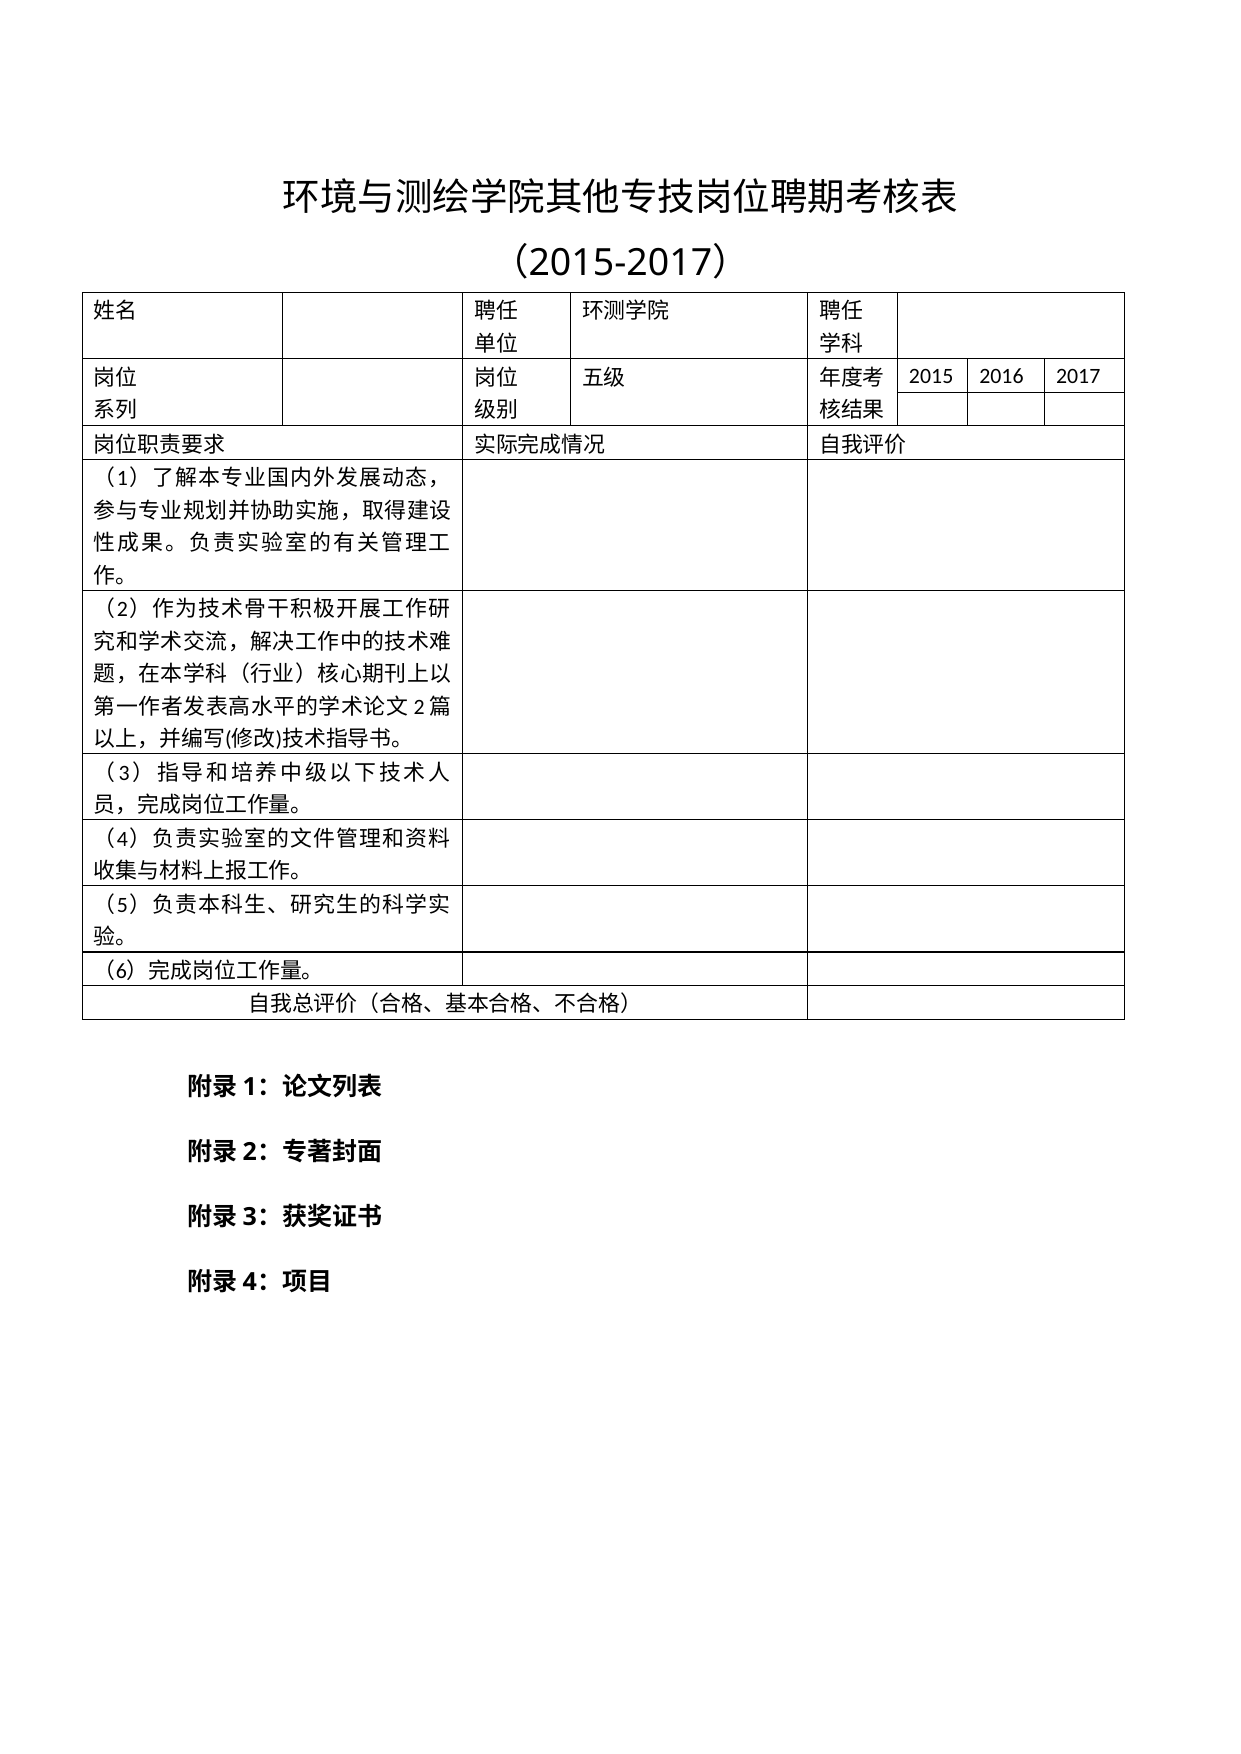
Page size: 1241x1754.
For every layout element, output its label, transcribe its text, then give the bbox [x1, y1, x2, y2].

text 附录2：专著封面 [187, 1117, 1053, 1182]
table_cell 实际完成情况 [463, 426, 807, 459]
table_cell [463, 460, 807, 590]
table_header 聘任 单位 [463, 293, 570, 358]
table_header 环测学院 [571, 293, 807, 358]
table_cell [463, 591, 807, 753]
table_header [898, 293, 1124, 358]
table_cell [808, 953, 1124, 985]
table_cell 自我总评价（合格、基本合格、不合格） [83, 986, 807, 1018]
text （2015-2017） [187, 227, 1053, 292]
table_cell （1）了解本专业国内外发展动态，参与专业规划并协助实施，取得建设性成果。负责实验室的有关管理工作。 [83, 460, 462, 590]
table_cell （2）作为技术骨干积极开展工作研究和学术交流，解决工作中的技术难题，在本学科（行业）核心期刊上以第一作者发表高水平的学术论文2篇以上，并编写(修改)技术指导书。 [83, 591, 462, 753]
table_header 聘任 学科 [808, 293, 897, 358]
table_cell [808, 754, 1124, 819]
text 附录4：项目 [187, 1247, 1053, 1312]
table_cell （4）负责实验室的文件管理和资料收集与材料上报工作。 [83, 820, 462, 885]
table_cell [808, 460, 1124, 590]
table_cell 2015 [898, 359, 967, 392]
table_cell [898, 393, 967, 425]
table_cell 岗位 级别 [463, 359, 570, 425]
table_cell 2017 [1045, 359, 1124, 392]
table_cell 2016 [968, 359, 1044, 392]
table_cell [463, 953, 807, 985]
table_cell （6）完成岗位工作量。 [83, 953, 462, 985]
table_cell [463, 820, 807, 885]
table_cell [808, 986, 1124, 1018]
table_cell （3）指导和培养中级以下技术人员，完成岗位工作量。 [83, 754, 462, 819]
table_cell [463, 754, 807, 819]
table_cell [968, 393, 1044, 425]
table_cell [808, 591, 1124, 753]
text 环境与测绘学院其他专技岗位聘期考核表 [187, 162, 1053, 227]
table_cell 自我评价 [808, 426, 1124, 459]
table_cell [1045, 393, 1124, 425]
table_cell 年度考 核结果 [808, 359, 897, 425]
table_cell [463, 886, 807, 951]
table_cell [283, 359, 462, 425]
table_cell （5）负责本科生、研究生的科学实验。 [83, 886, 462, 951]
table_cell 岗位职责要求 [83, 426, 462, 459]
table_cell 岗位 系列 [83, 359, 282, 425]
text 附录3：获奖证书 [187, 1182, 1053, 1247]
table_header 姓名 [83, 293, 282, 358]
table_cell [808, 820, 1124, 885]
table_header [283, 293, 462, 358]
table_cell [808, 886, 1124, 951]
table_cell 五级 [571, 359, 807, 425]
text 附录1：论文列表 [187, 1052, 1053, 1117]
